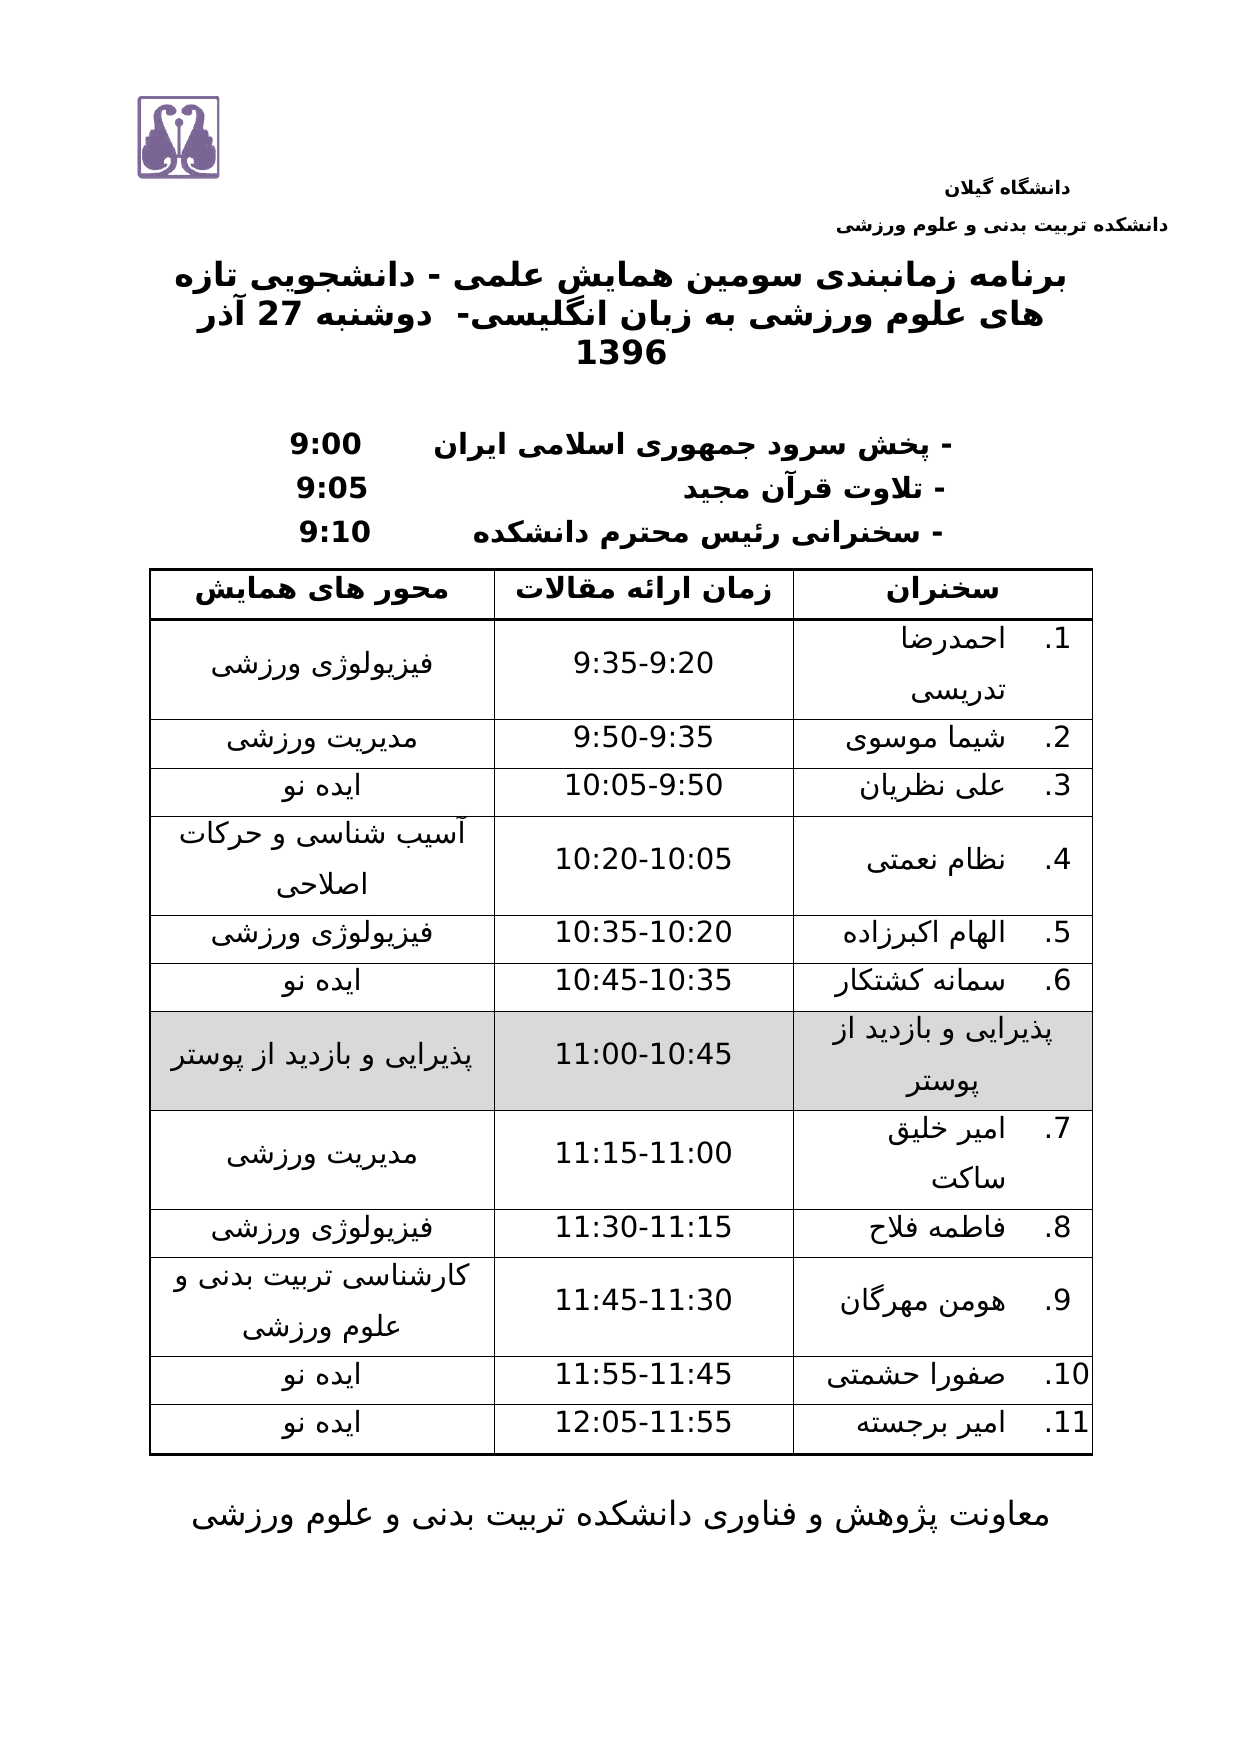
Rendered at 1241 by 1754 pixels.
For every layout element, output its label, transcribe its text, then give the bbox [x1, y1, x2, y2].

table_header زمان ارائه مقالات [495, 571, 793, 618]
text دانشکده تربیت بدنی و علوم ورزشی [933, 218, 1169, 235]
text معاونت پژوهش و فناوری دانشکده تربیت بدنی و علوم ورزشی [150, 1494, 1092, 1533]
table_cell آسیب شناسی و حرکات اصلاحی [151, 817, 494, 914]
table_cell 10:20-10:05 [495, 817, 793, 914]
table_cell فاطمه فلاح [794, 1210, 1092, 1257]
table_cell الهام اکبرزاده [794, 916, 1092, 963]
table_cell هومن مهرگان [794, 1258, 1092, 1356]
table_cell پذیرایی و بازدید از پوستر [151, 1012, 494, 1110]
text - پخش سرود جمهوری اسلامی ایران 9:00 [150, 435, 1092, 459]
table_cell 10:45-10:35 [495, 964, 793, 1011]
table_cell فیزیولوژی ورزشی [151, 1210, 494, 1257]
table_cell ایده نو [151, 1405, 494, 1452]
table_header سخنران [794, 571, 1092, 618]
table_cell مدیریت ورزشی [151, 1111, 494, 1209]
table_cell ایده نو [151, 769, 494, 816]
table_cell 10:35-10:20 [495, 916, 793, 963]
table_cell امیر خلیق ساکت [794, 1111, 1092, 1209]
table_cell 11:30-11:15 [495, 1210, 793, 1257]
text - سخنرانی رئیس محترم دانشکده 9:10 [150, 524, 1092, 547]
table_cell احمدرضا تدریسی [794, 621, 1092, 719]
table_cell مدیریت ورزشی [151, 720, 494, 767]
table_cell 9:35-9:20 [495, 621, 793, 719]
table_cell نظام نعمتی [794, 817, 1092, 914]
table_header محور های همایش [151, 571, 494, 618]
table_cell امیر برجسته [794, 1405, 1092, 1452]
table_cell 11:15-11:00 [495, 1111, 793, 1209]
table_cell 10:05-9:50 [495, 769, 793, 816]
table_cell 11:45-11:30 [495, 1258, 793, 1356]
table_cell فیزیولوژی ورزشی [151, 621, 494, 719]
text برنامه زمانبندی سومین همایش علمی - دانشجویی تازه های علوم ورزشی به زبان انگلیسی- دوشنبه 27 آذر 1396 [150, 256, 1092, 372]
table_cell پذیرایی و بازدید از پوستر [794, 1012, 1092, 1110]
table_cell 11:00-10:45 [495, 1012, 793, 1110]
table_cell صفورا حشمتی [794, 1357, 1092, 1404]
table_cell 9:50-9:35 [495, 720, 793, 767]
text - تلاوت قرآن مجید 9:05 [150, 479, 1092, 503]
text دانشکده تربیت بدنی و علوم ورزشی [150, 218, 940, 235]
table_cell فیزیولوژی ورزشی [151, 916, 494, 963]
table_cell علی نظریان [794, 769, 1092, 816]
table_cell شیما موسوی [794, 720, 1092, 767]
table_cell 11:55-11:45 [495, 1357, 793, 1404]
table_cell کارشناسی تربیت بدنی و علوم ورزشی [151, 1258, 494, 1356]
table_cell ایده نو [151, 964, 494, 1011]
table_cell ایده نو [151, 1357, 494, 1404]
table_cell 12:05-11:55 [495, 1405, 793, 1452]
table_cell سمانه کشتکار [794, 964, 1092, 1011]
text دانشگاه گیلان [150, 181, 1169, 198]
